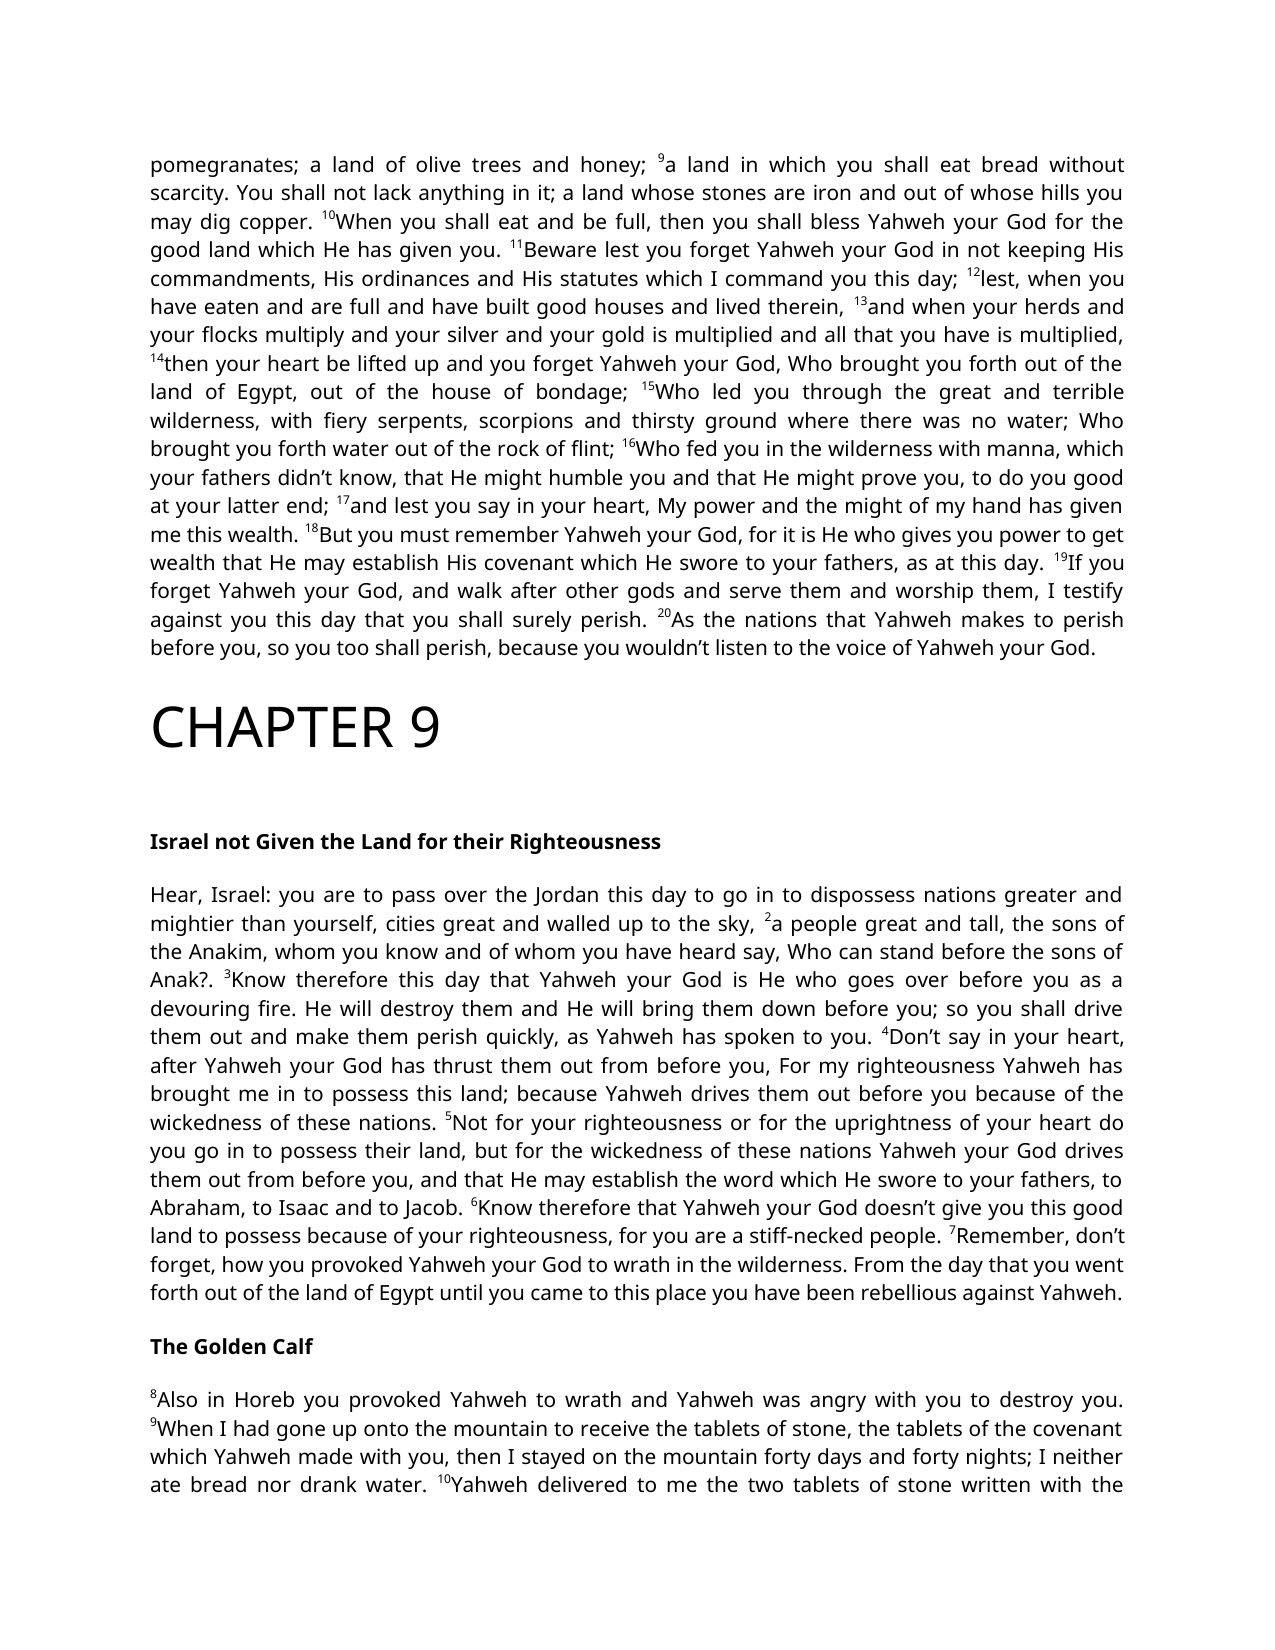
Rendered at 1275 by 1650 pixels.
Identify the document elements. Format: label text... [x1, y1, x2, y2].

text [150, 150, 1125, 662]
text Hear, Israel: you are to pass over the Jordan this day to go in to dispossess nations greater and mightier than yourself, cities great and walled up to the sky, 2a people great and tall, the sons of the Anakim, whom you know and of whom you have heard say, Who can stand before the sons of Anak?. 3Know therefore this day that Yahweh your God is He who goes over before you as a devouring fire. He will destroy them and He will bring them down before you; so you shall drive them out and make them perish quickly, as Yahweh has spoken to you. 4Don’t say in your heart, after Yahweh your God has thrust them out from before you, For my righteousness Yahweh has brought me in to possess this land; because Yahweh drives them out before you because of the wickedness of these nations. 5Not for your righteousness or for the uprightness of your heart do you go in to possess their land, but for the wickedness of these nations Yahweh your God drives them out from before you, and that He may establish the word which He swore to your fathers, to Abraham, to Isaac and to Jacob. 6Know therefore that Yahweh your God doesn’t give you this good land to possess because of your righteousness, for you are a stiff-necked people. 7Remember, don’t forget, how you provoked Yahweh your God to wrath in the wilderness. From the day that you went forth out of the land of Egypt until you came to this place you have been rebellious against Yahweh. [150, 880, 1125, 1307]
text Israel not Given the Land for their Righteousness [150, 827, 1125, 855]
text The Golden Calf [150, 1332, 1125, 1360]
text CHAPTER 9 [150, 687, 1125, 763]
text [150, 1385, 1125, 1499]
